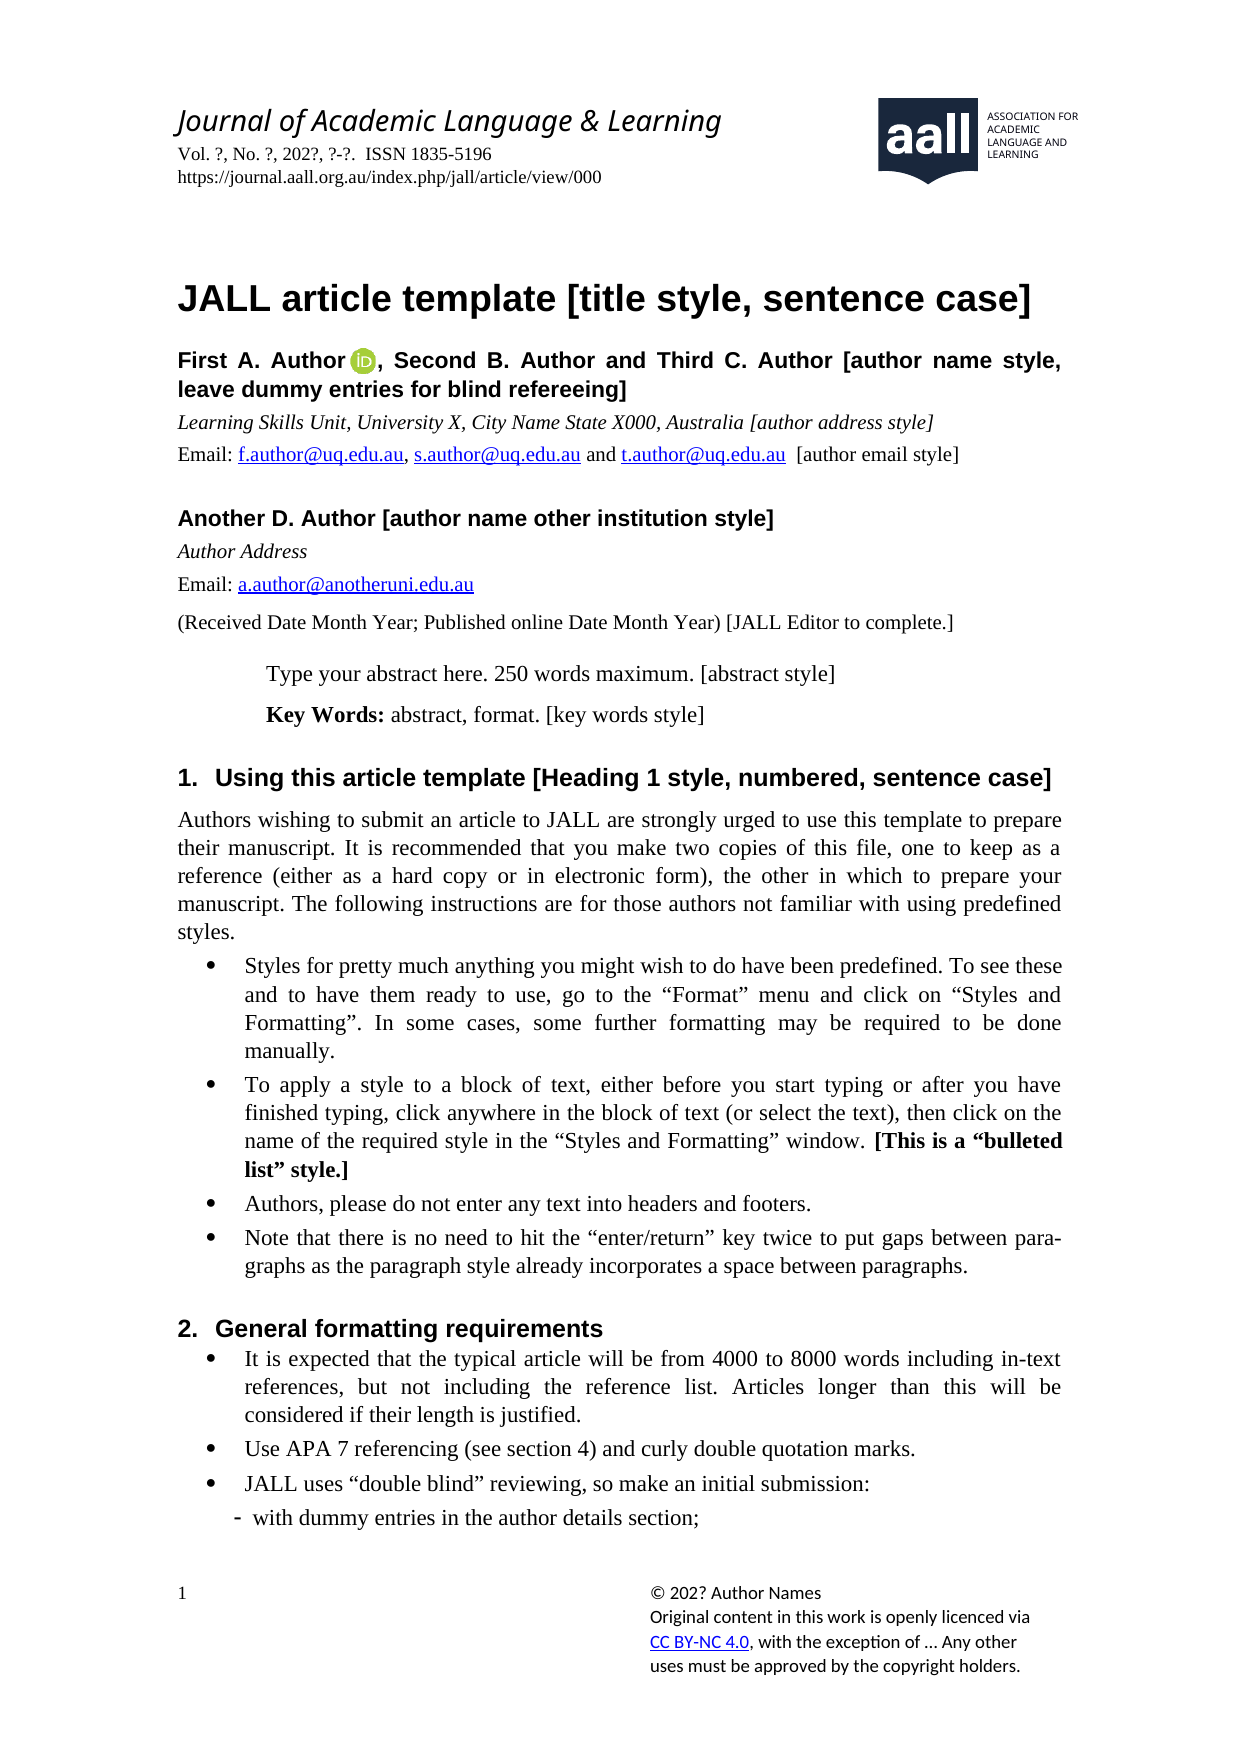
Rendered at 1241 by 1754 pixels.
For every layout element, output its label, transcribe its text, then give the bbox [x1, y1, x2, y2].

text Learning Skills Unit, University X, X000, [author address style] [177, 410, 1063, 434]
list To apply a style to a block of text, either before you start typing or after you have finished typing, click anywhere in the block of text (or select the text), then click on the name of the required style in the “Styles and Formatting” window. [This is a “bulleted list” style.] [207, 1071, 1063, 1182]
title JALL article template [title style, sentence case] [177, 276, 1063, 319]
text Another D. Author [author name other institution style] [177, 505, 1063, 531]
text Author Address [177, 539, 1063, 563]
text Email: f.author@uq.edu.au, s.author@uq.edu.au and t.author@uq.edu.au [author email style] [177, 442, 1063, 466]
list Styles for pretty much anything you might wish to do have been predefined. To see these and to have them ready to use, go to the “Format” menu and click on “Styles and Formatting”. In some cases, some further formatting may be required to be done manually. [207, 953, 1063, 1063]
text First A. Author , Second B. Author and Third C. Author [author name style, leave dummy entries for blind refereeing] [177, 347, 1063, 402]
list Use APA 7 referencing (see section 4) and curly double quotation marks. [207, 1435, 1063, 1462]
list It is expected that the typical article will be from 4000 to 8000 words including in-text references, but not including the reference list. Articles longer than this will be considered if their length is justified. [207, 1345, 1063, 1427]
text (Received Date Month Year; Published online Date Month Year) [JALL Editor to complete.] [177, 610, 1063, 634]
subtitle Using this article template [Heading 1 style, numbered, sentence case] [177, 762, 1063, 791]
text Key Words: abstract, format. [key words style] [266, 701, 974, 727]
text Authors wishing to submit an article to JALL are strongly urged to use this template to prepare their manuscript. It is recommended that you make two copies of this file, one to keep as a reference (either as a hard copy or in electronic form), the other in which to prepare your manuscript. The following instructions are for those authors not familiar with using predefined styles. [177, 806, 1063, 944]
picture [350, 348, 376, 374]
list Authors, please do not enter any text into headers and footers. [207, 1190, 1063, 1216]
text Type your abstract here. 250 words maximum. [abstract style] [266, 660, 974, 687]
list with dummy entries in the author details section; [233, 1504, 1063, 1531]
subtitle General formatting requirements [177, 1314, 1063, 1343]
text Email: a.author@anotheruni.edu.au [177, 571, 1063, 596]
list JALL uses “double blind” reviewing, so make an initial submission: [207, 1470, 1063, 1496]
list Note that there is no need to hit the “enter/return” key twice to put gaps between para-graphs as the paragraph style already incorporates a space between paragraphs. [207, 1224, 1063, 1279]
